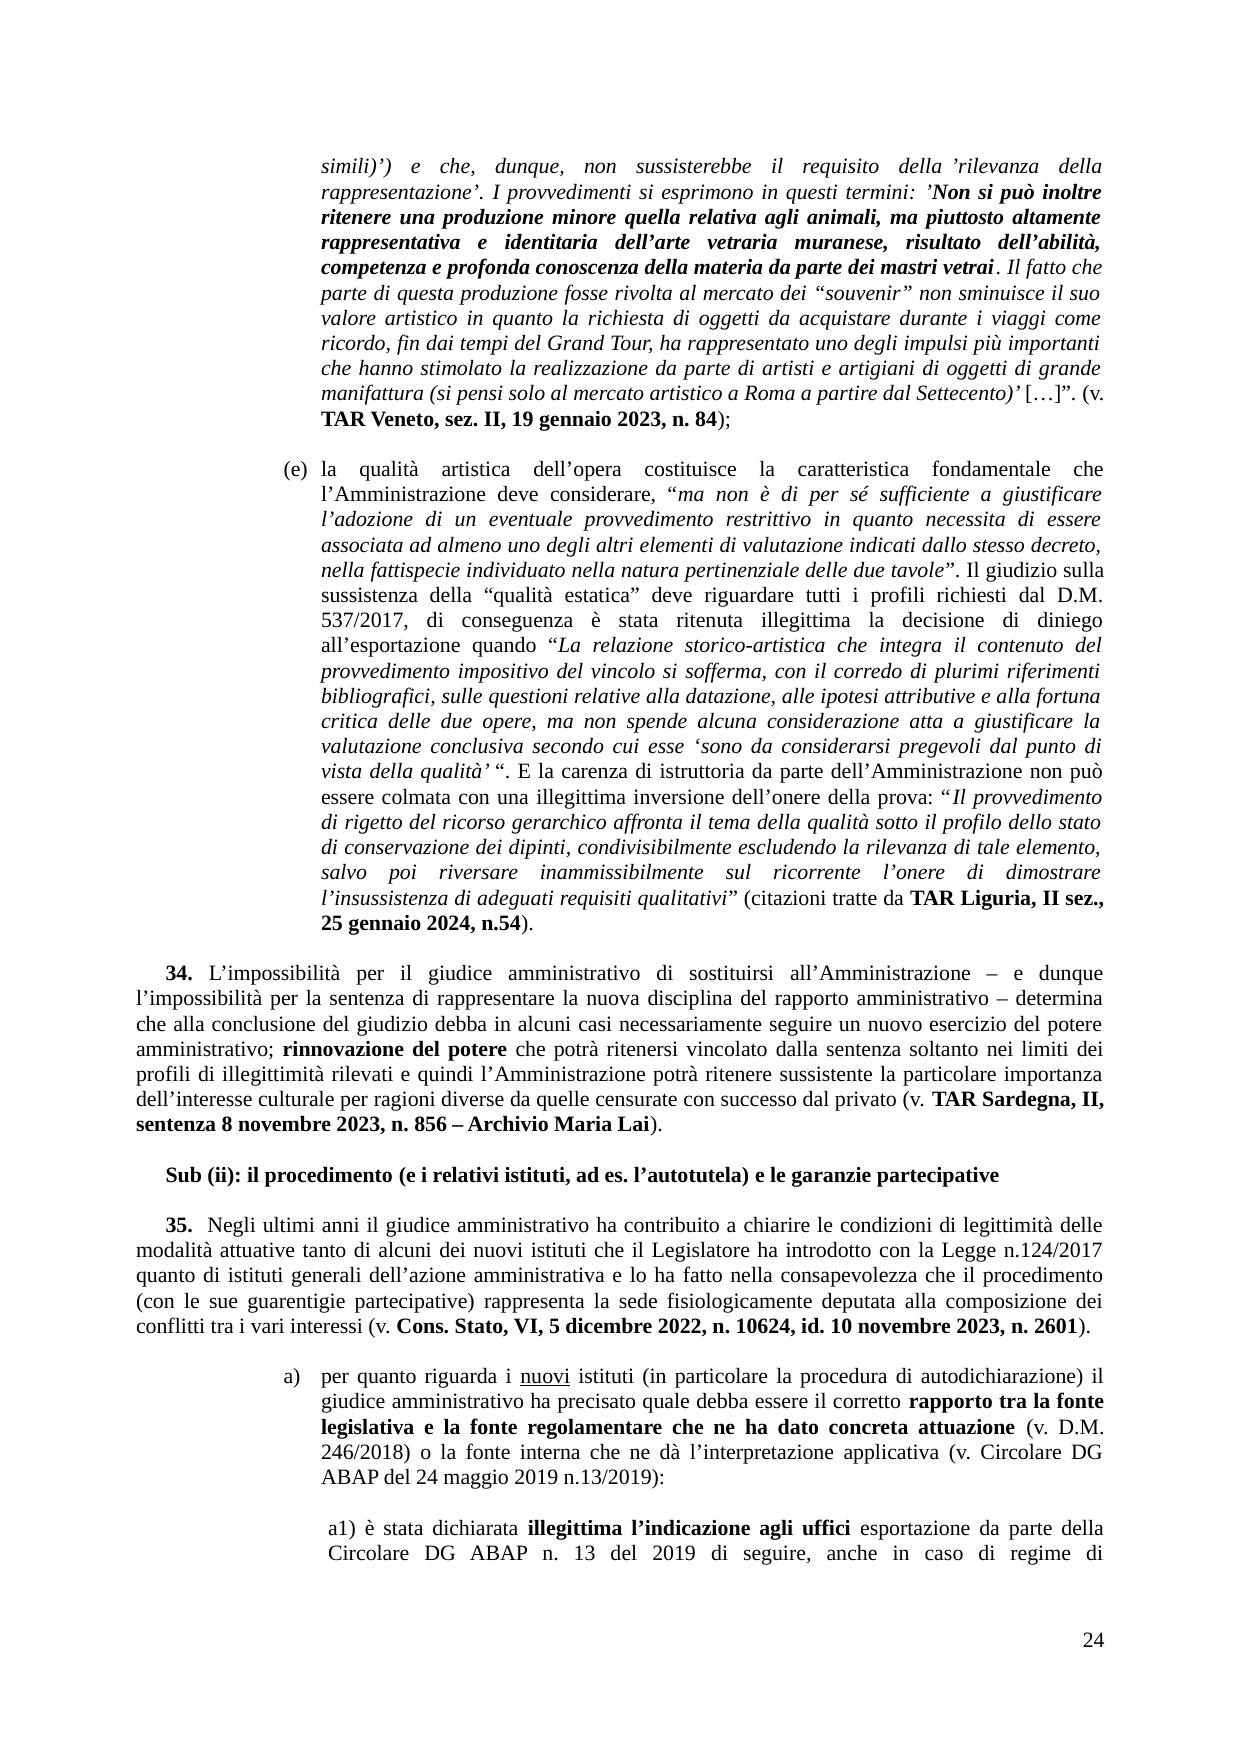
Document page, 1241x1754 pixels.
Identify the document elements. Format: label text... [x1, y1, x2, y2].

list per quanto riguarda i nuovi istituti (in particolare la procedura di autodichiarazione) il giudice amministrativo ha precisato quale debba essere il corretto rapporto tra la fonte legislativa e la fonte regolamentare che ne ha dato concreta attuazione (v. D.M. 246/2018) o la fonte interna che ne dà l’interpretazione applicativa (v. Circolare DG ABAP del 24 maggio 2019 n.13/2019): [283, 1363, 1104, 1489]
list la qualità artistica dell’opera costituisce la caratteristica fondamentale che l’Amministrazione deve considerare, “ma non è di per sé sufficiente a giustificare l’adozione di un eventuale provvedimento restrittivo in quanto necessita di essere associata ad almeno uno degli altri elementi di valutazione indicati dallo stesso decreto, nella fattispecie individuato nella natura pertinenziale delle due tavole”. Il giudizio sulla sussistenza della “qualità estatica” deve riguardare tutti i profili richiesti dal D.M. 537/2017, di conseguenza è stata ritenuta illegittima la decisione di diniego all’esportazione quando “La relazione storico-artistica che integra il contenuto del provvedimento impositivo del vincolo si sofferma, con il corredo di plurimi riferimenti bibliografici, sulle questioni relative alla datazione, alle ipotesi attributive e alla fortuna critica delle due opere, ma non spende alcuna considerazione atta a giustificare la valutazione conclusiva secondo cui esse ‘sono da considerarsi pregevoli dal punto di vista della qualità’ “. E la carenza di istruttoria da parte dell’Amministrazione non può essere colmata con una illegittima inversione dell’onere della prova: “Il provvedimento di rigetto del ricorso gerarchico affronta il tema della qualità sotto il profilo dello stato di conservazione dei dipinti, condivisibilmente escludendo la rilevanza di tale elemento, salvo poi riversare inammissibilmente sul ricorrente l’onere di dimostrare l’insussistenza di adeguati requisiti qualitativi” (citazioni tratte da TAR Liguria, II sez., 25 gennaio 2024, n.54). [283, 456, 1104, 935]
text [328, 1514, 1104, 1565]
text Sub (ii): il procedimento (e i relativi istituti, ad es. l’autotutela) e le garanzie partecipative [136, 1162, 1104, 1187]
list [283, 153, 1104, 431]
list 34. L’impossibilità per il giudice amministrativo di sostituirsi all’Amministrazione – e dunque l’impossibilità per la sentenza di rappresentare la nuova disciplina del rapporto amministrativo – determina che alla conclusione del giudizio debba in alcuni casi necessariamente seguire un nuovo esercizio del potere amministrativo; rinnovazione del potere che potrà ritenersi vincolato dalla sentenza soltanto nei limiti dei profili di illegittimità rilevati e quindi l’Amministrazione potrà ritenere sussistente la particolare importanza dell’interesse culturale per ragioni diverse da quelle censurate con successo dal privato (v. TAR Sardegna, II, sentenza 8 novembre 2023, n. 856 – Archivio Maria Lai). [136, 960, 1104, 1137]
list 35. Negli ultimi anni il giudice amministrativo ha contribuito a chiarire le condizioni di legittimità delle modalità attuative tanto di alcuni dei nuovi istituti che il Legislatore ha introdotto con la Legge n.124/2017 quanto di istituti generali dell’azione amministrativa e lo ha fatto nella consapevolezza che il procedimento (con le sue guarentigie partecipative) rappresenta la sede fisiologicamente deputata alla composizione dei conflitti tra i vari interessi (v. Cons. Stato, VI, 5 dicembre 2022, n. 10624, id. 10 novembre 2023, n. 2601). [136, 1212, 1104, 1338]
